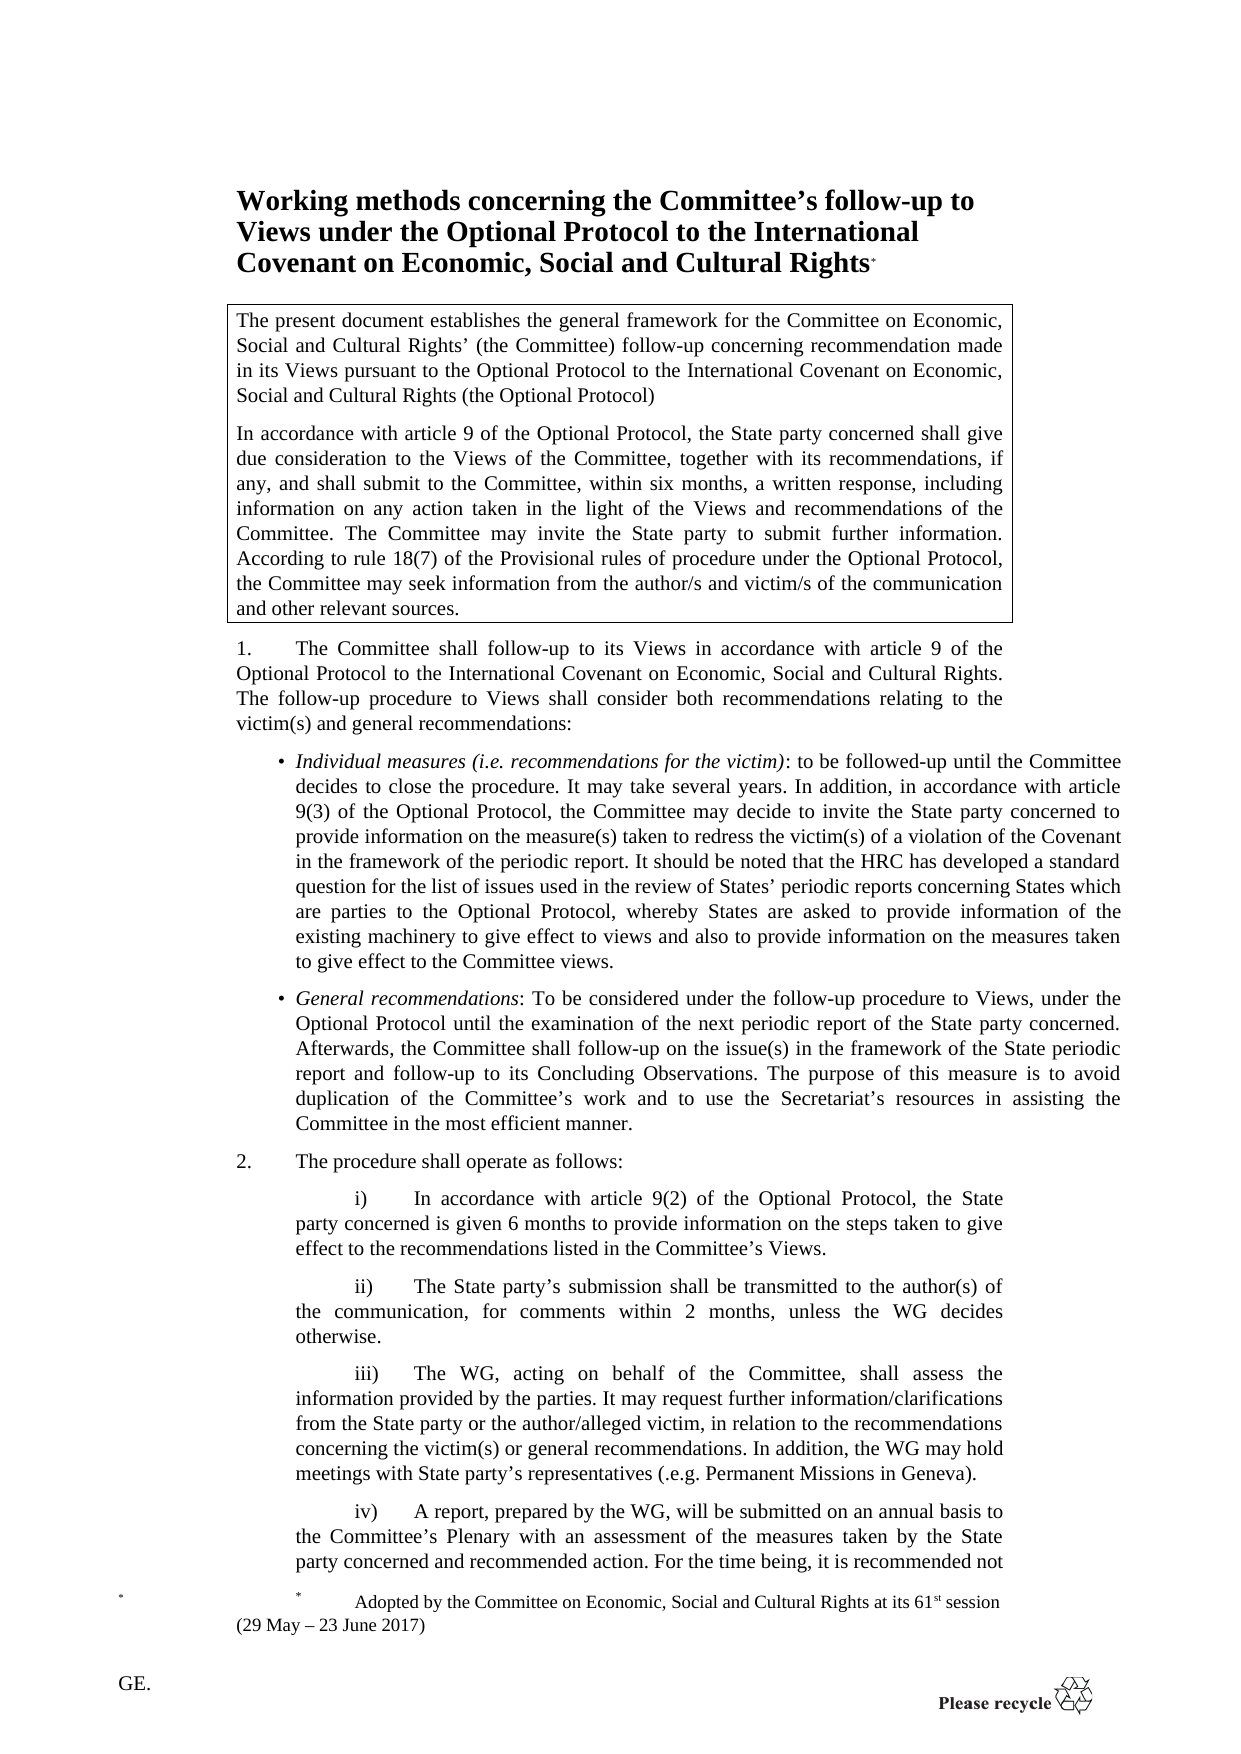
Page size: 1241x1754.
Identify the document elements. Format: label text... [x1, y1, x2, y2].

text Working methods concerning the Committee’s follow-up to Views under the Optional Protocol to the International Covenant on Economic, Social and Cultural Rights* [118, 185, 1004, 279]
text The present document establishes the general framework for the Committee on Economic, Social and Cultural Rights’ (the Committee) follow-up concerning recommendation made in its Views pursuant to the Optional Protocol to the International Covenant on Economic, Social and Cultural Rights (the Optional Protocol) [228, 305, 1012, 407]
picture [938, 1677, 1093, 1715]
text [295, 1498, 1004, 1573]
text iii) The WG, acting on behalf of the Committee, shall assess the information provided by the parties. It may request further information/clarifications from the State party or the author/alleged victim, in relation to the recommendations concerning the victim(s) or general recommendations. In addition, the WG may hold meetings with State party’s representatives (.e.g. Permanent Missions in Geneva). [295, 1360, 1004, 1485]
text General recommendations: To be considered under the follow-up procedure to Views, under the Optional Protocol until the examination of the next periodic report of the State party concerned. Afterwards, the Committee shall follow-up on the issue(s) in the framework of the State periodic report and follow-up to its Concluding Observations. The purpose of this measure is to avoid duplication of the Committee’s work and to use the Secretariat’s resources in assisting the Committee in the most efficient manner. [278, 985, 1122, 1135]
text In accordance with article 9 of the Optional Protocol, the State party concerned shall give due consideration to the Views of the Committee, together with its recommendations, if any, and shall submit to the Committee, within six months, a written response, including information on any action taken in the light of the Views and recommendations of the Committee. The Committee may invite the State party to submit further information. According to rule 18(7) of the Provisional rules of procedure under the Optional Protocol, the Committee may seek information from the author/s and victim/s of the communication and other relevant sources. [228, 416, 1012, 622]
list The Committee shall follow-up to its Views in accordance with article 9 of the Optional Protocol to the International Covenant on Economic, Social and Cultural Rights. The follow-up procedure to Views shall consider both recommendations relating to the victim(s) and general recommendations: [236, 635, 1004, 735]
text i) In accordance with article 9(2) of the Optional Protocol, the State party concerned is given 6 months to provide information on the steps taken to give effect to the recommendations listed in the Committee’s Views. [295, 1185, 1004, 1260]
text ii) The State party’s submission shall be transmitted to the author(s) of the communication, for comments within 2 months, unless the WG decides otherwise. [295, 1273, 1004, 1348]
text Individual measures (i.e. recommendations for the victim): to be followed-up until the Committee decides to close the procedure. It may take several years. In addition, in accordance with article 9(3) of the Optional Protocol, the Committee may decide to invite the State party concerned to provide information on the measure(s) taken to redress the victim(s) of a violation of the Covenant in the framework of the periodic report. It should be noted that the HRC has developed a standard question for the list of issues used in the review of States’ periodic reports concerning States which are parties to the Optional Protocol, whereby States are asked to provide information of the existing machinery to give effect to views and also to provide information on the measures taken to give effect to the Committee views. [278, 748, 1122, 973]
list The procedure shall operate as follows: [236, 1148, 1004, 1173]
